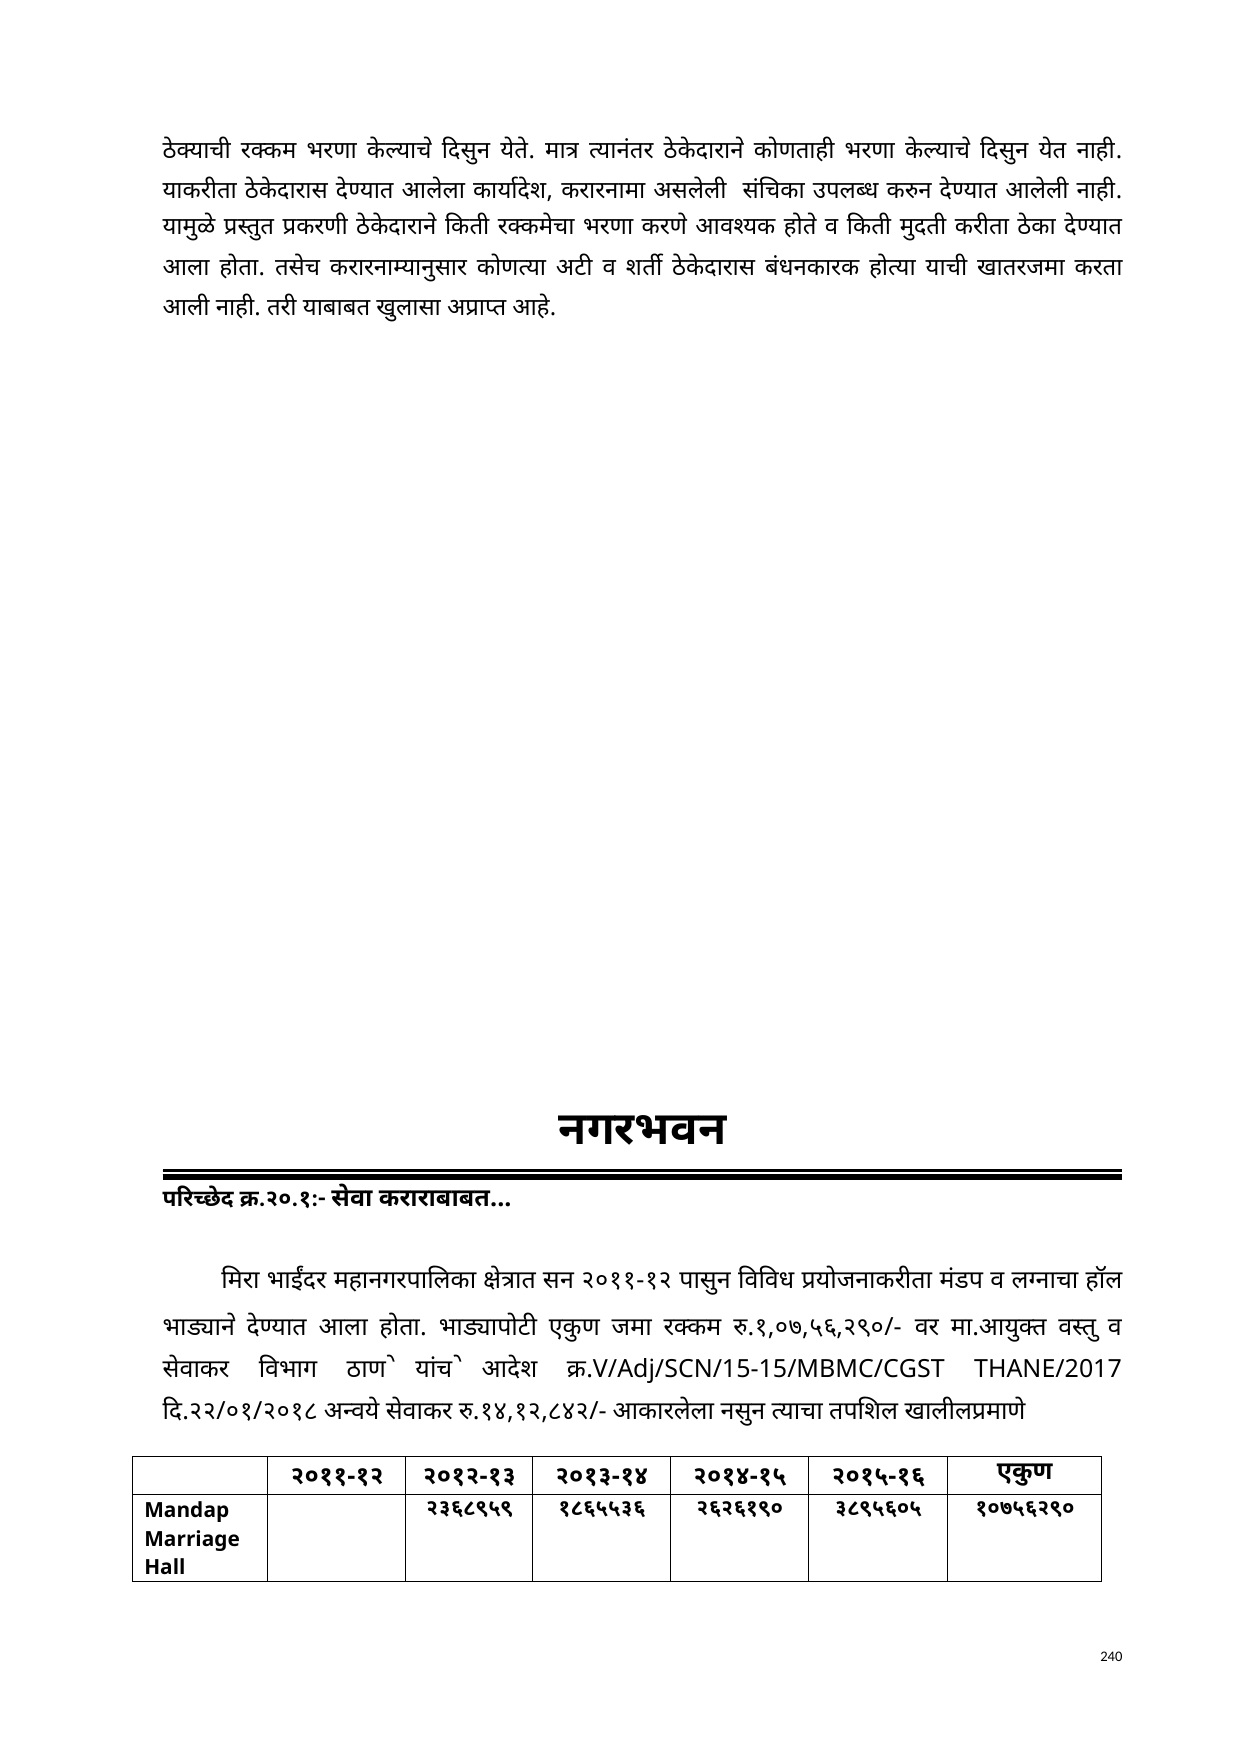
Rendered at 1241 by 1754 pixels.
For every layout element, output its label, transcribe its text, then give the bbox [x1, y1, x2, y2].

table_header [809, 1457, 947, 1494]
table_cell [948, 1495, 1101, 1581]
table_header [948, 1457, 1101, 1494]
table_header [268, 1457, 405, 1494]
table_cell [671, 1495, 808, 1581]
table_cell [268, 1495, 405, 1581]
text नगरभवन [162, 1103, 1122, 1170]
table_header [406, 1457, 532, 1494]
text परिच्छेद क्र.२०.१:- सेवा कराराबाबत... [162, 1175, 1122, 1217]
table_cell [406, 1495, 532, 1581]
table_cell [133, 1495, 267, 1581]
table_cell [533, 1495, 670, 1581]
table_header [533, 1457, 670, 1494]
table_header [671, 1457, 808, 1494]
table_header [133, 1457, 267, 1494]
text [162, 133, 1122, 325]
text मिरा भाईंदर महानगरपालिका क्षेत्रात सन २०११-१२ पासुन विविध प्रयोजनाकरीता मंडप व लग्नाचा हॉल भाड्याने देण्यात आला होता. भाड्यापोटी एकुण जमा रक्कम रु.१,०७,५६,२९०/- वर मा.आयुक्त वस्तु व सेवाकर विभाग ठाणे यांचे आदेश क्र.V/Adj/SCN/15-15/MBMC/CGST THANE/2017 दि.२२/०१/२०१८ अन्वये सेवाकर रु.१४,१२,८४२/- आकारलेला नसुन त्याचा तपशिल खालीलप्रमाणे [162, 1261, 1122, 1430]
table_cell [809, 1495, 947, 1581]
